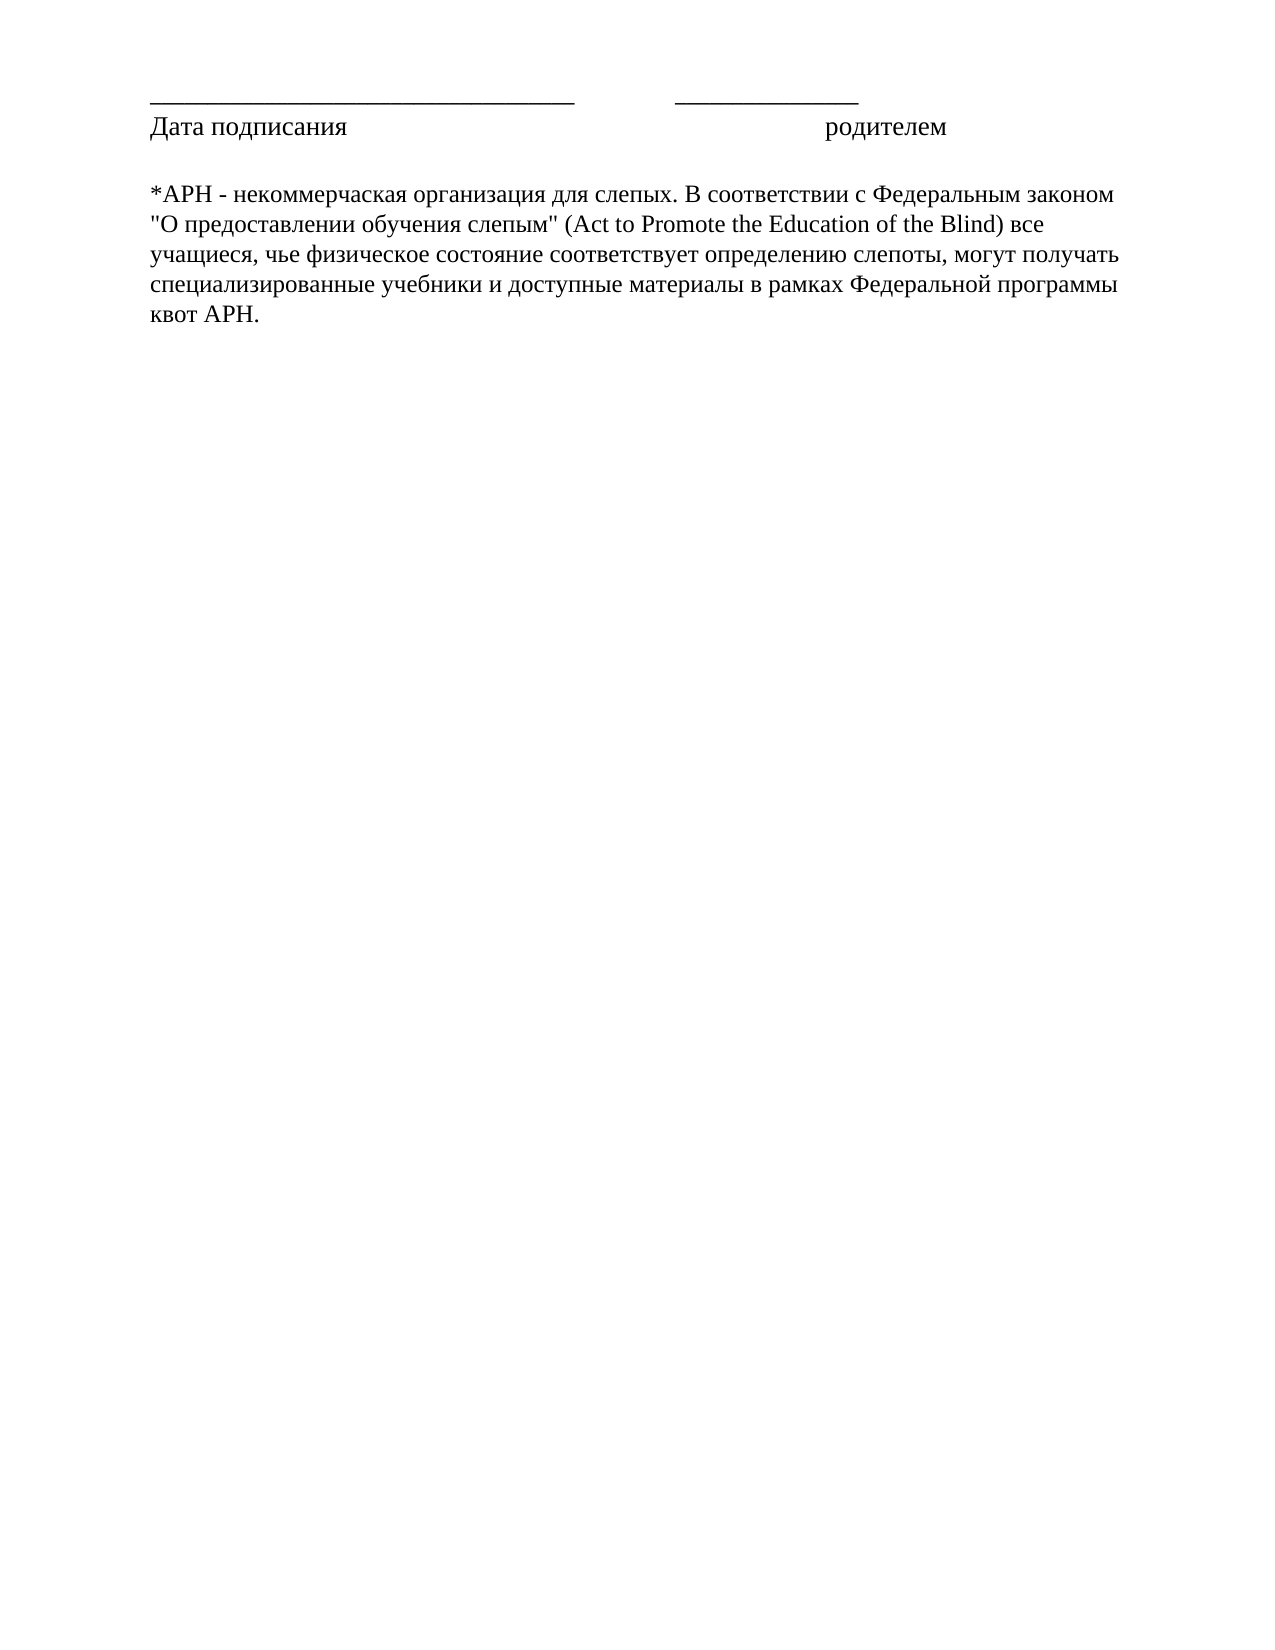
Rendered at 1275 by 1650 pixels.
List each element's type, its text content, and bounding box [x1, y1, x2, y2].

text *APH - некоммерчаская организация для слепых. В соответствии с Федеральным законом "О предоставлении обучения слепым" (Act to Promote the Education of the Blind) все учащиеся, чье физическое состояние соответствует определению слепоты, могут получать специализированные учебники и доступные материалы в рамках Федеральной программы квот APH. [150, 179, 1125, 328]
text _____________________________________ ________________ Дата подписания родителем [150, 75, 1125, 142]
